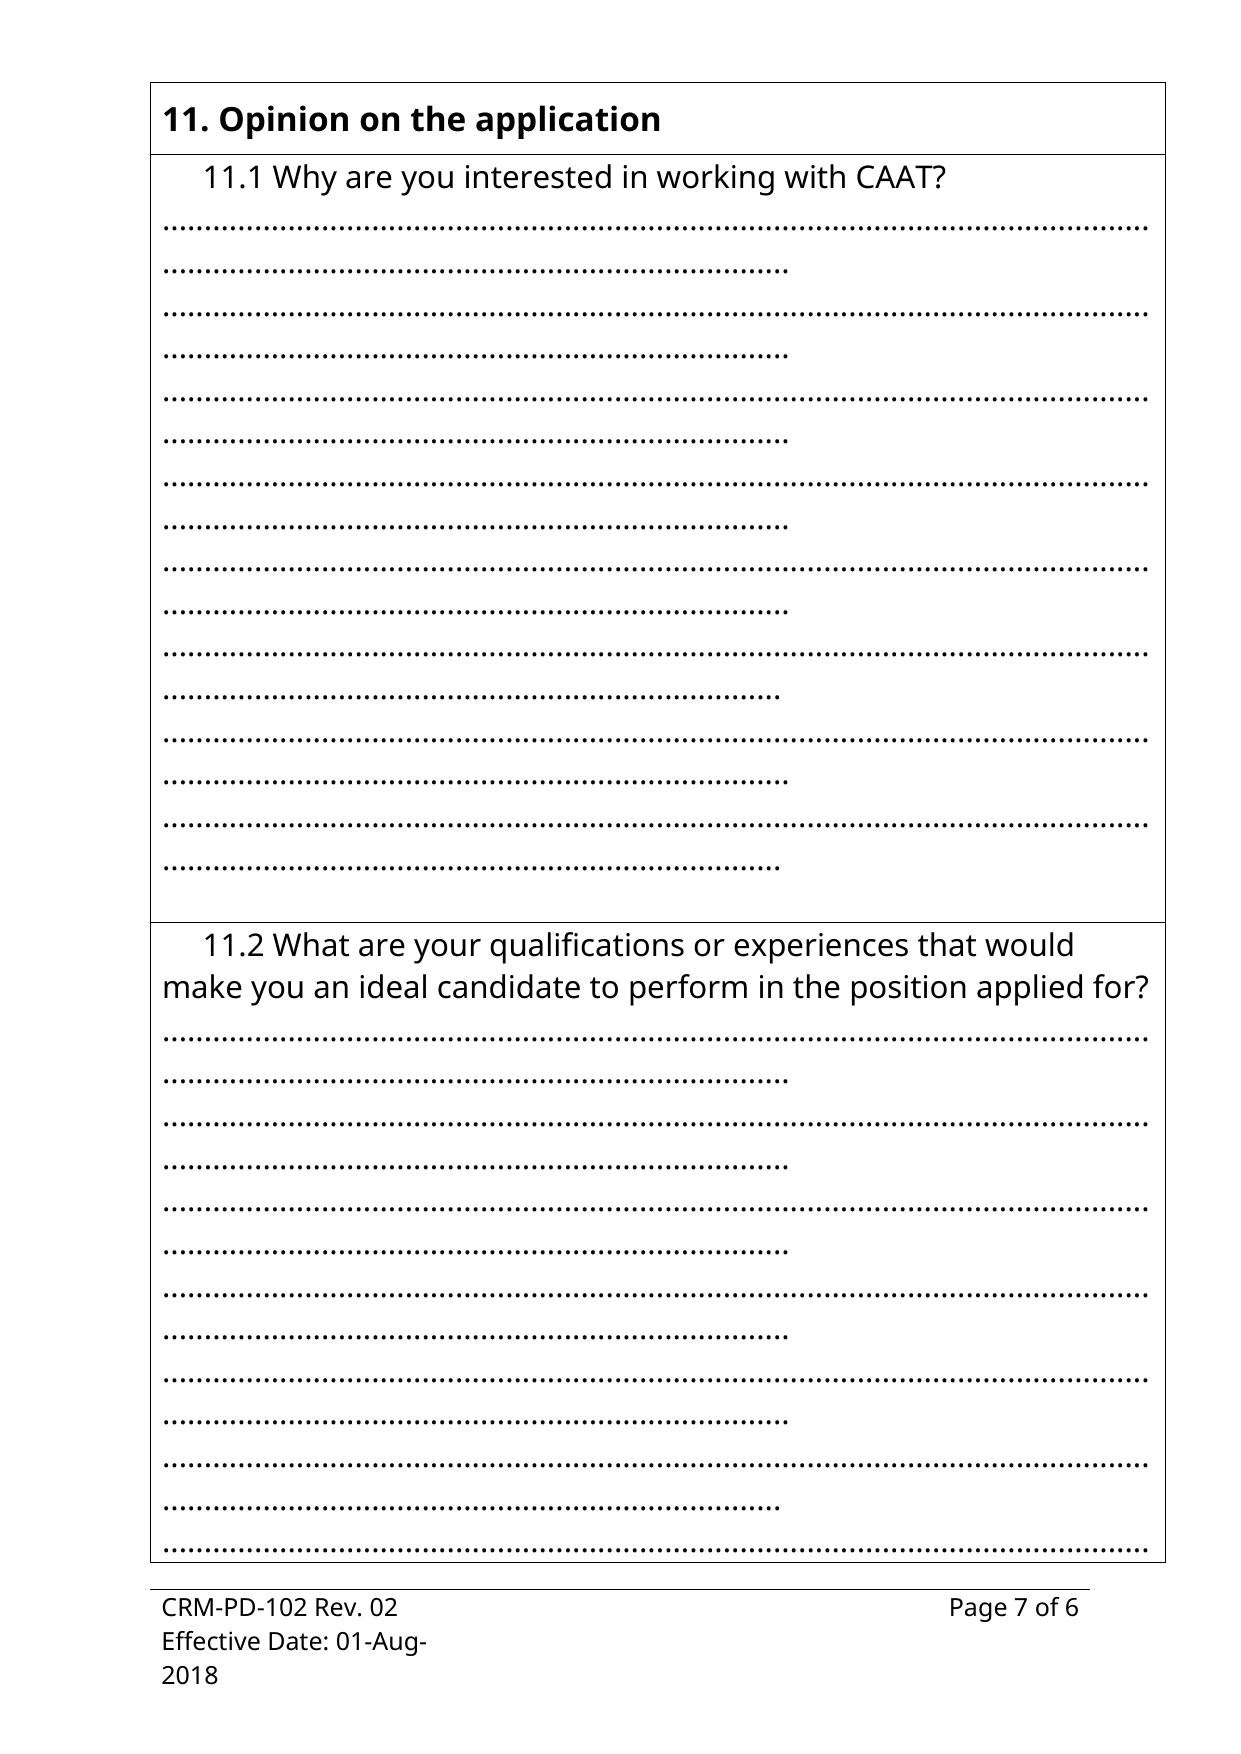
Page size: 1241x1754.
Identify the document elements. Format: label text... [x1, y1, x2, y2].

table_cell 11.1 Why are you interested in working with CAAT? ................................................................................................................................................................................................. ................................................................................................................................................................................................. ................................................................................................................................................................................................. ................................................................................................................................................................................................. ................................................................................................................................................................................................. ................................................................................................................................................................................................ ................................................................................................................................................................................................. ................................................................................................................................................................................................ [151, 155, 1165, 922]
table_header 11. Opinion on the application [151, 83, 1165, 154]
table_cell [151, 923, 1165, 1562]
